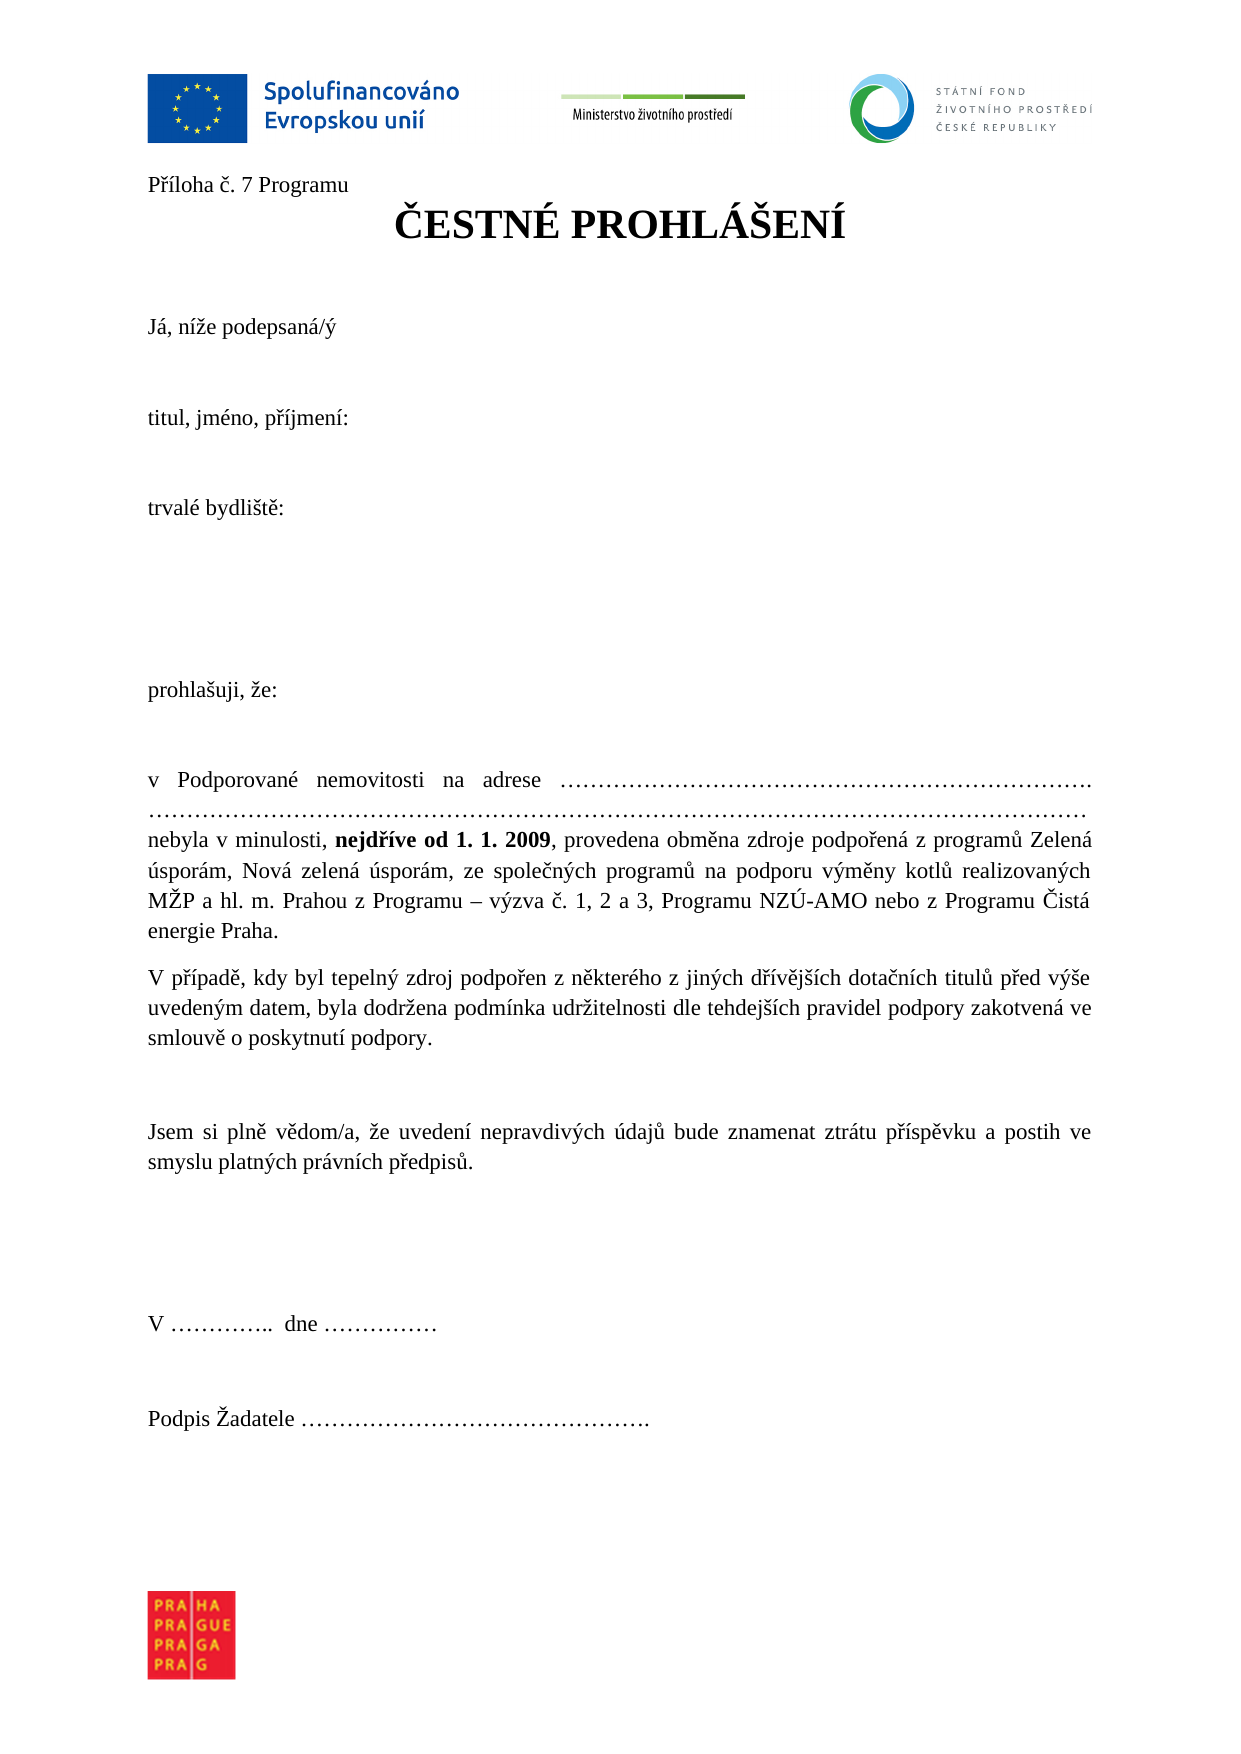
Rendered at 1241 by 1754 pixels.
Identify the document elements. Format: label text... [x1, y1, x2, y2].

text V ………….. dne …………… [148, 1310, 1093, 1336]
text prohlašuji, že: [148, 676, 1093, 702]
text Podpis Žadatele ………………………………………. [148, 1405, 1093, 1432]
text v Podporované nemovitosti na adrese ……………………………………………………………. …………………………………………………………………………………………………………… nebyla v minulosti, nejdříve od 1. 1. 2009, provedena obměna zdroje podpořená z programů Zelená úsporám, Nová zelená úsporám, ze společných programů na podporu výměny kotlů realizovaných MŽP a hl. m. Prahou z Programu – výzva č. 1, 2 a 3, Programu NZÚ-AMO nebo z Programu Čistá energie Praha. [148, 766, 1093, 943]
text Jsem si plně vědom/a, že uvedení nepravdivých údajů bude znamenat ztrátu příspěvku a postih ve smyslu platných právních předpisů. [148, 1118, 1093, 1175]
text Já, níže podepsaná/ý [148, 313, 1093, 340]
text trvalé bydliště: [148, 494, 1093, 520]
picture [147, 73, 1092, 144]
text ČESTNÉ PROHLÁŠENÍ [148, 200, 1093, 248]
text titul, jméno, příjmení: [148, 403, 1093, 430]
picture [147, 1591, 237, 1681]
text Příloha č. 7 Programu [148, 171, 1093, 198]
text V případě, kdy byl tepelný zdroj podpořen z některého z jiných dřívějších dotačních titulů před výše uvedeným datem, byla dodržena podmínka udržitelnosti dle tehdejších pravidel podpory zakotvená ve smlouvě o poskytnutí podpory. [148, 964, 1093, 1051]
